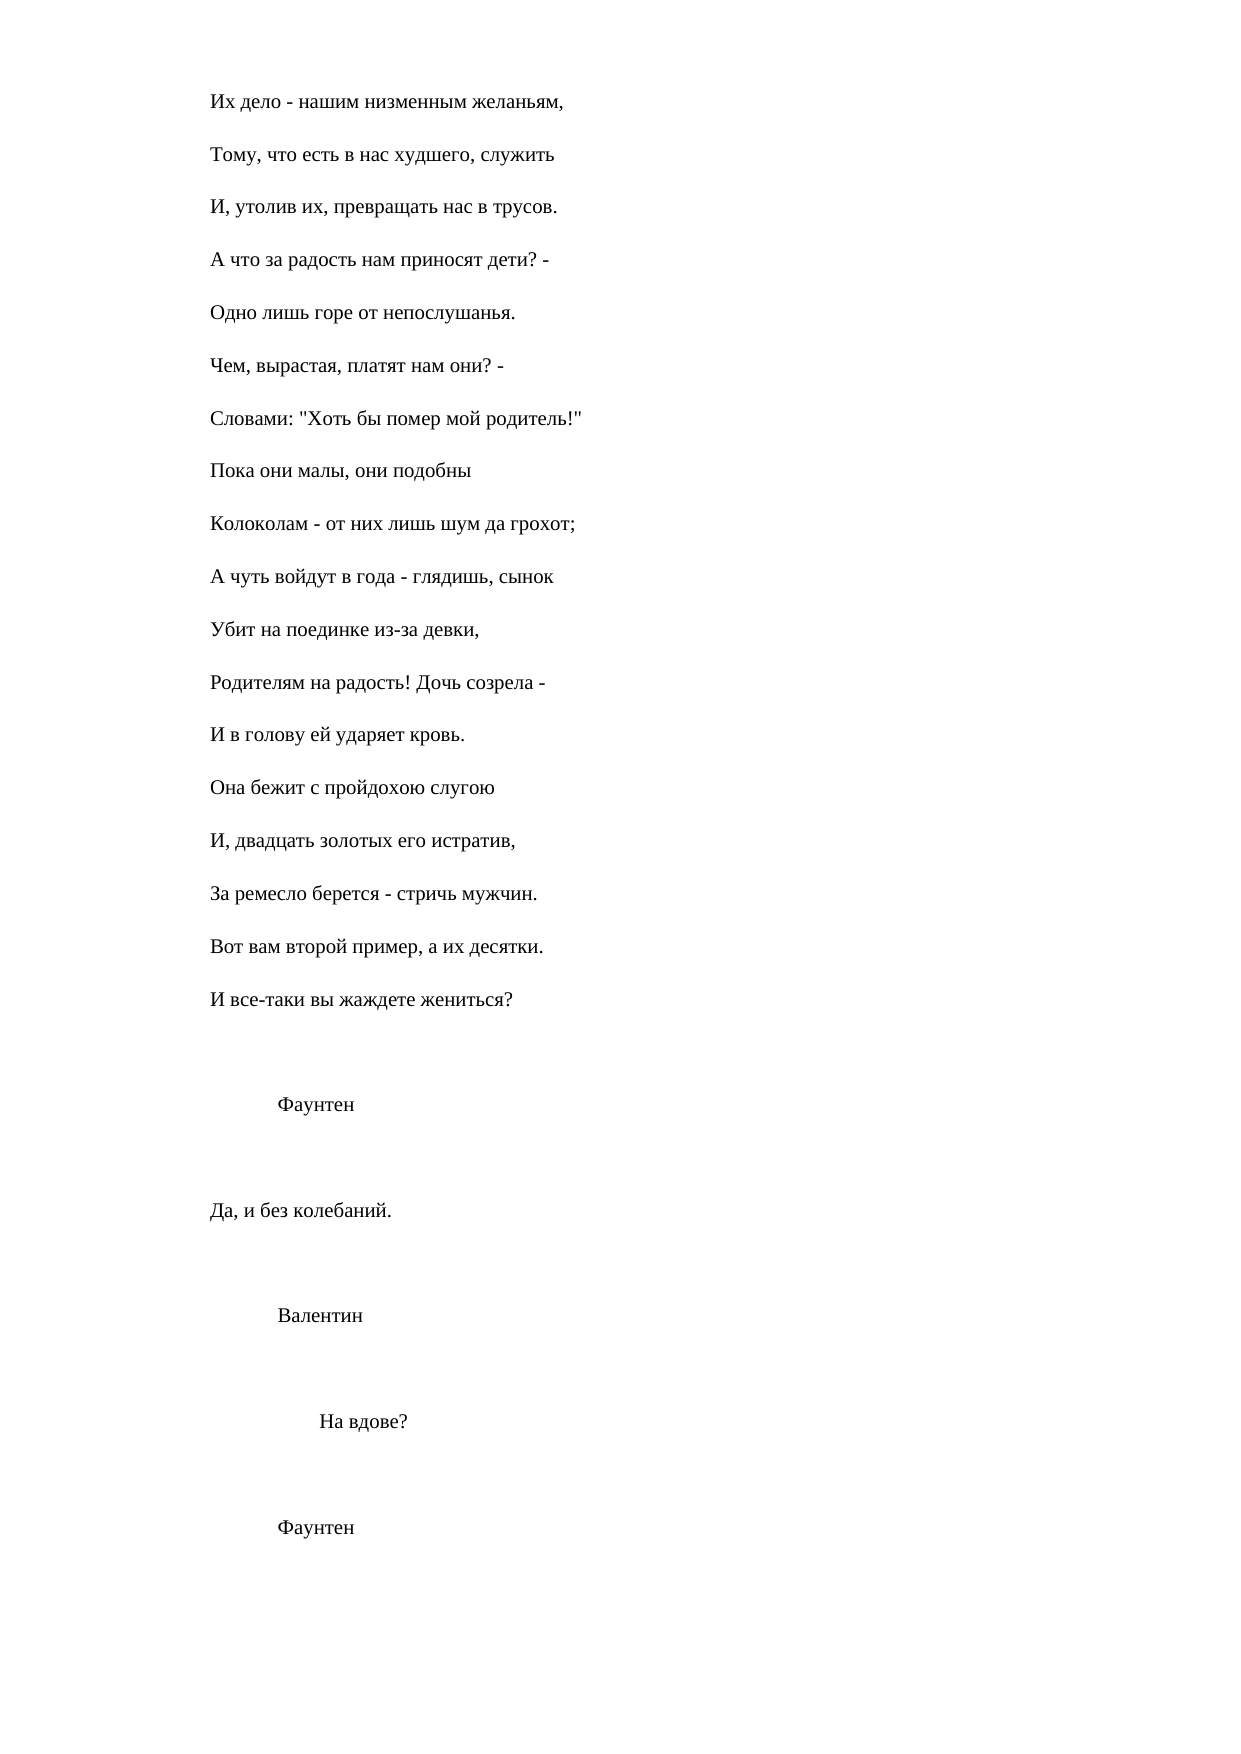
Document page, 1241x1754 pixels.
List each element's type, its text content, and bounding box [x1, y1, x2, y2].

text На вдове? [100, 1409, 1146, 1462]
text Чем, вырастая, платят нам они? - [100, 353, 1146, 406]
text Да, и без колебаний. [100, 1198, 1146, 1251]
text Пока они малы, они подобны [100, 458, 1146, 511]
text И, двадцать золотых его истратив, [100, 828, 1146, 881]
text Фаунтен [100, 1514, 1146, 1567]
text Убит на поединке из-за девки, [100, 617, 1146, 669]
text За ремесло берется - стричь мужчин. [100, 881, 1146, 934]
text Одно лишь горе от непослушанья. [100, 300, 1146, 353]
text И все-таки вы жаждете жениться? [100, 986, 1146, 1039]
text И в голову ей ударяет кровь. [100, 722, 1146, 775]
text Словами: "Хоть бы помер мой родитель!" [100, 406, 1146, 458]
text Она бежит с пройдохою слугою [100, 775, 1146, 828]
text Тому, что есть в нас худшего, служить [100, 141, 1146, 194]
text А чуть войдут в года - глядишь, сынок [100, 564, 1146, 617]
text Вот вам второй пример, а их десятки. [100, 934, 1146, 986]
text Родителям на радость! Дочь созрела - [100, 669, 1146, 722]
text Валентин [100, 1303, 1146, 1356]
text А что за радость нам приносят дети? - [100, 247, 1146, 300]
text И, утолив их, превращать нас в трусов. [100, 194, 1146, 247]
text Их дело - нашим низменным желаньям, [100, 89, 1146, 141]
text Колоколам - от них лишь шум да грохот; [100, 511, 1146, 564]
text Фаунтен [100, 1092, 1146, 1145]
